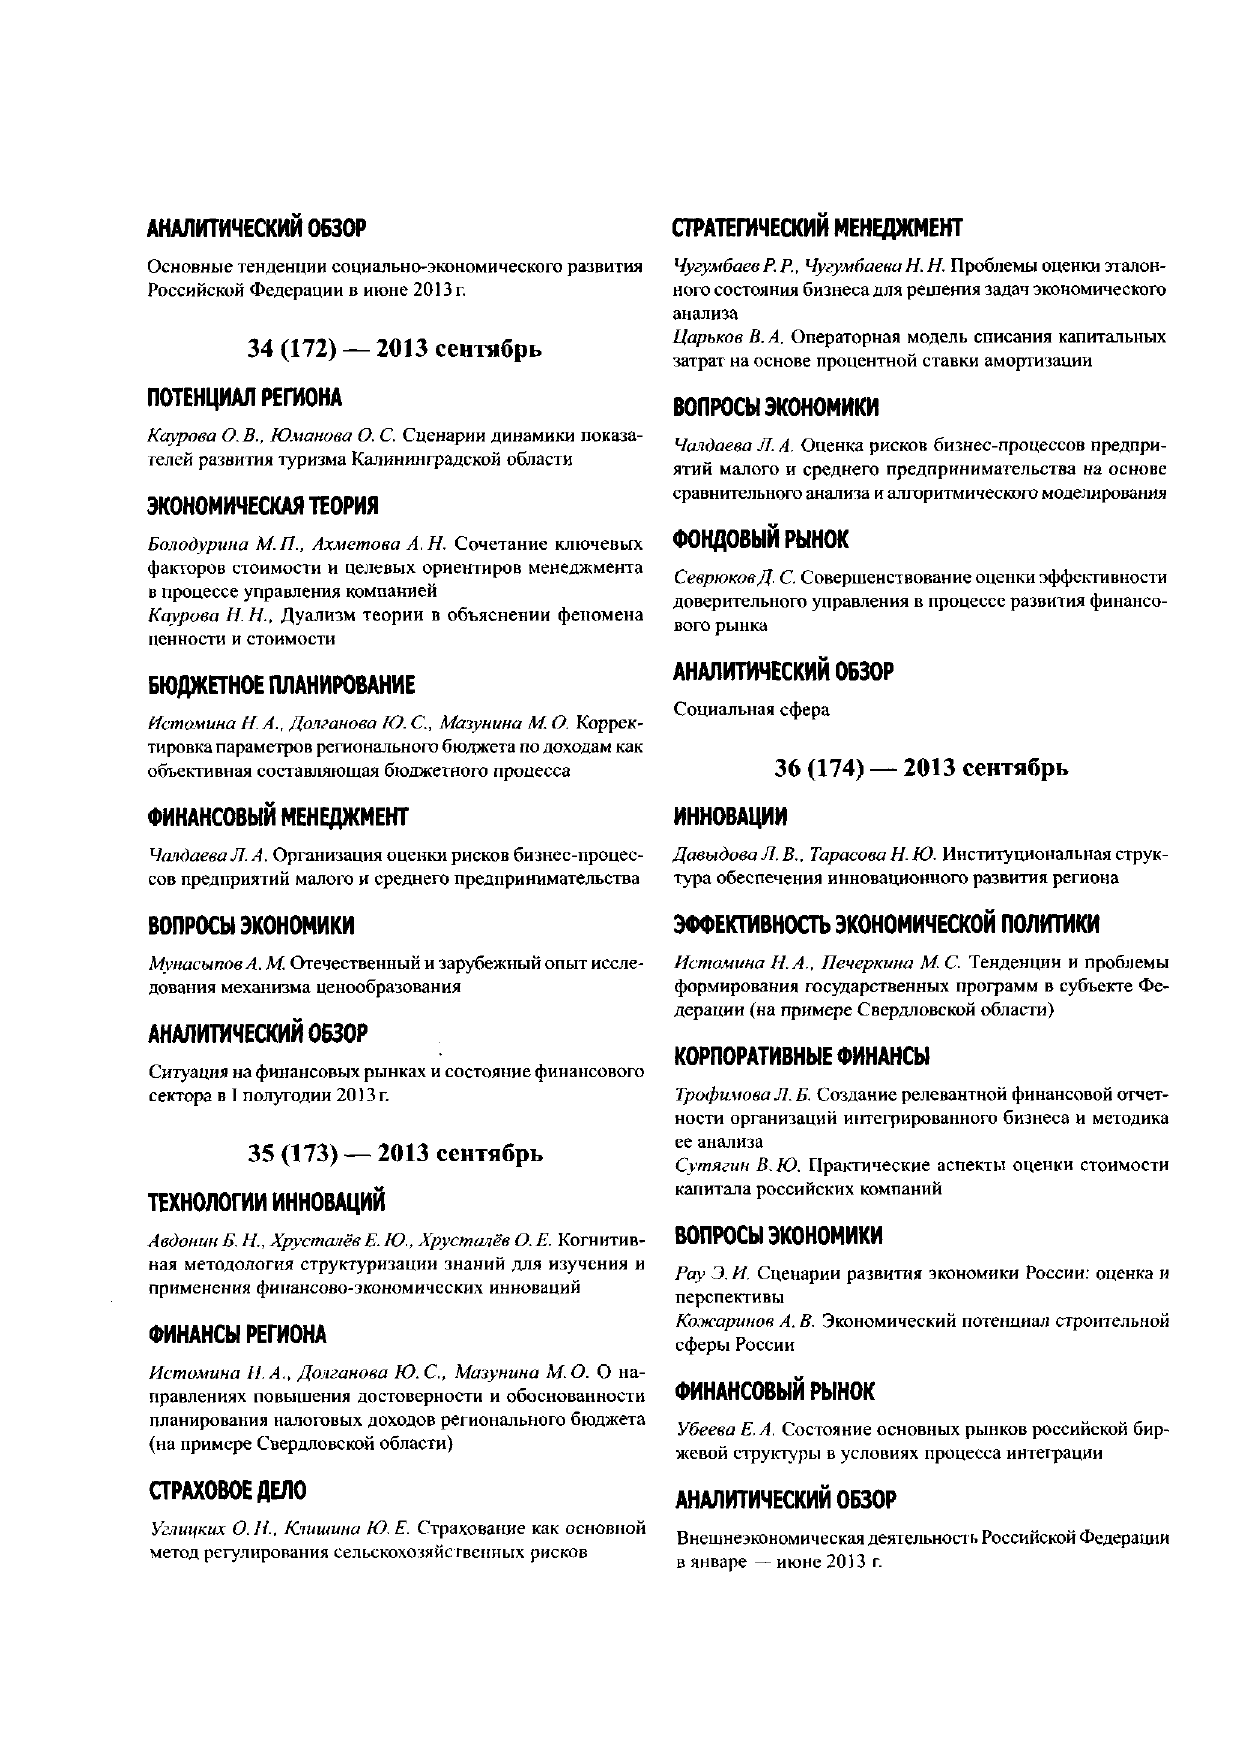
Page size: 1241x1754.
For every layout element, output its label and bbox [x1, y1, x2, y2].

picture [108, 203, 1195, 1590]
